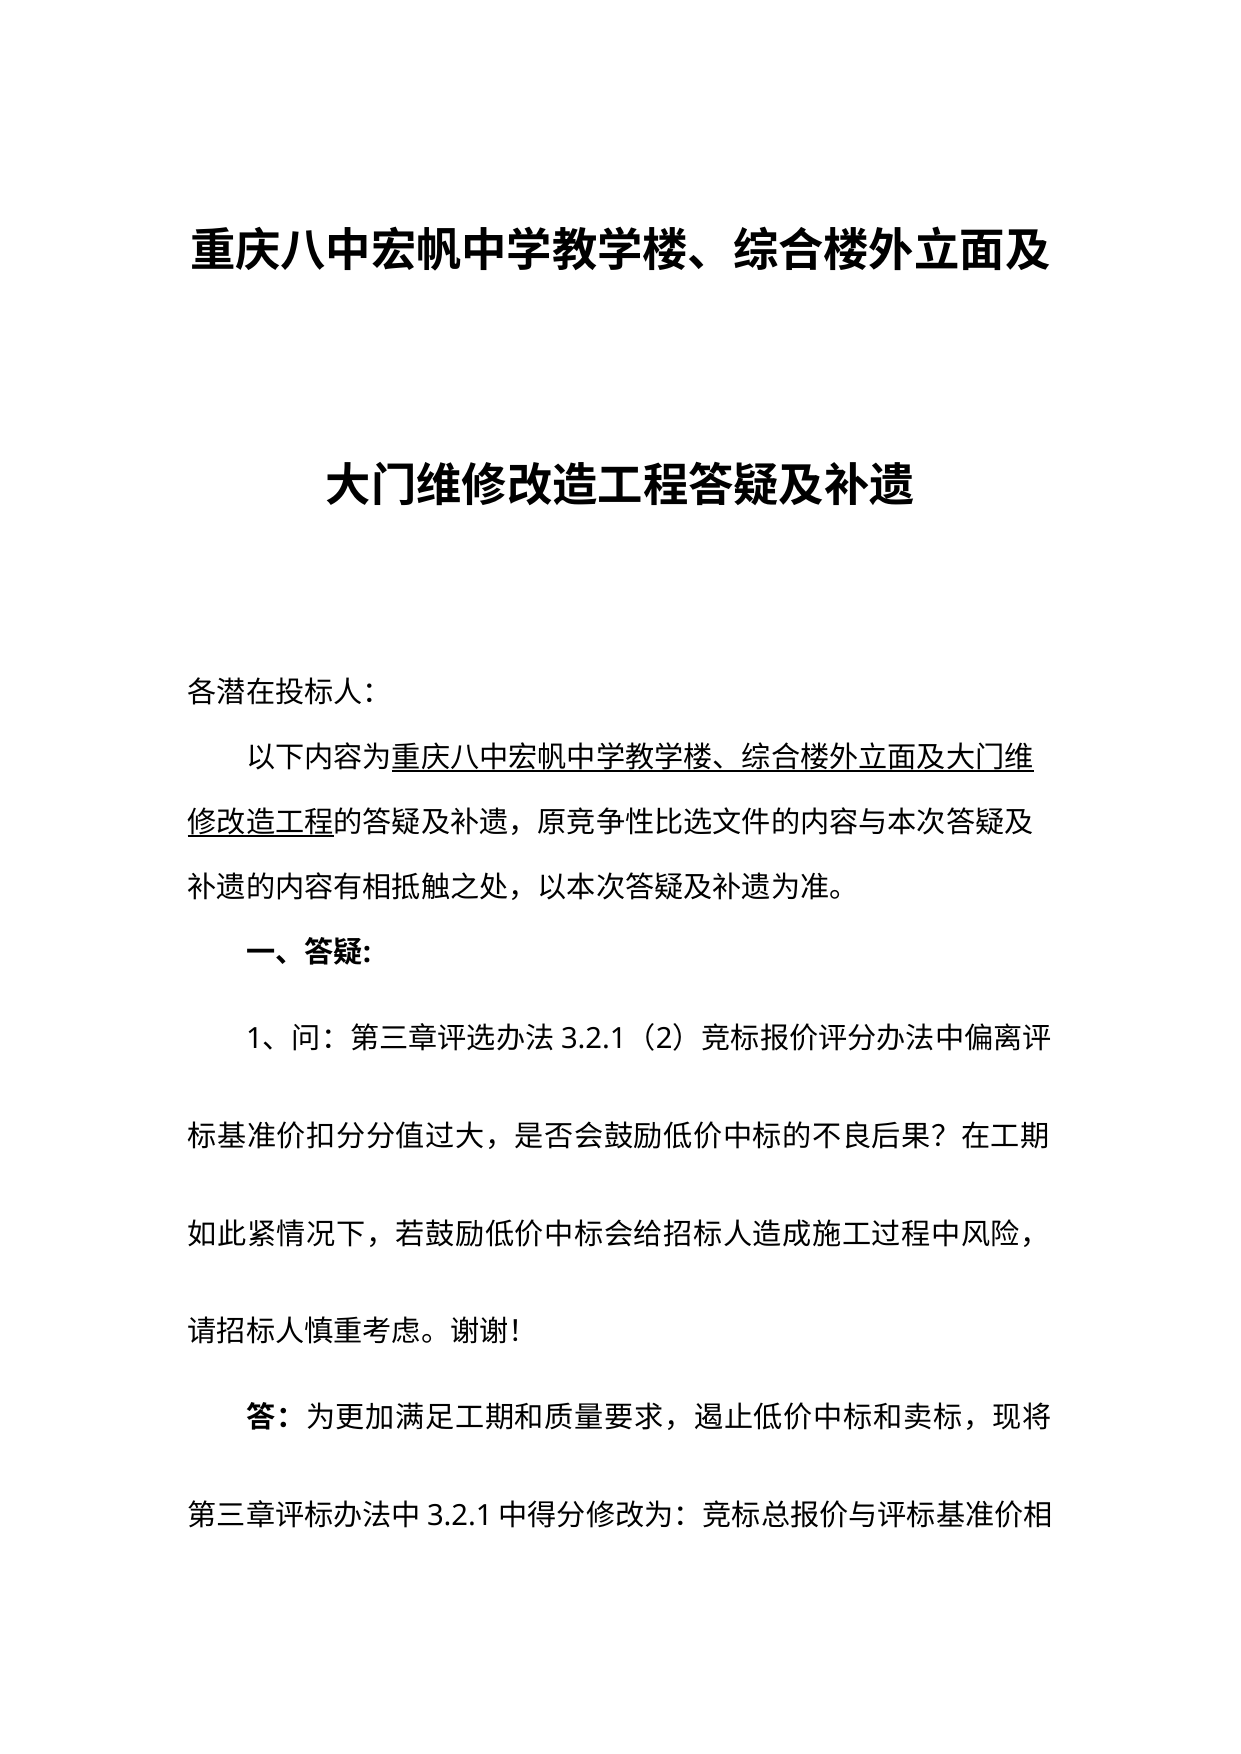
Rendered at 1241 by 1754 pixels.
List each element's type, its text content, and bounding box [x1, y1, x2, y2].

text 以下内容为重庆八中宏帆中学教学楼、综合楼外立面及大门维修改造工程的答疑及补遗，原竞争性比选文件的内容与本次答疑及补遗的内容有相抵触之处，以本次答疑及补遗为准。 [187, 723, 1053, 918]
text 一、答疑: [187, 918, 1053, 983]
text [187, 1382, 1053, 1545]
text 各潜在投标人： [187, 658, 1053, 723]
text 1、问：第三章评选办法3.2.1（2）竞标报价评分办法中偏离评标基准价扣分分值过大，是否会鼓励低价中标的不良后果？在工期如此紧情况下，若鼓励低价中标会给招标人造成施工过程中风险，请招标人慎重考虑。谢谢！ [187, 1004, 1053, 1361]
subtitle 重庆八中宏帆中学教学楼、综合楼外立面及大门维修改造工程答疑及补遗 [187, 197, 1053, 530]
